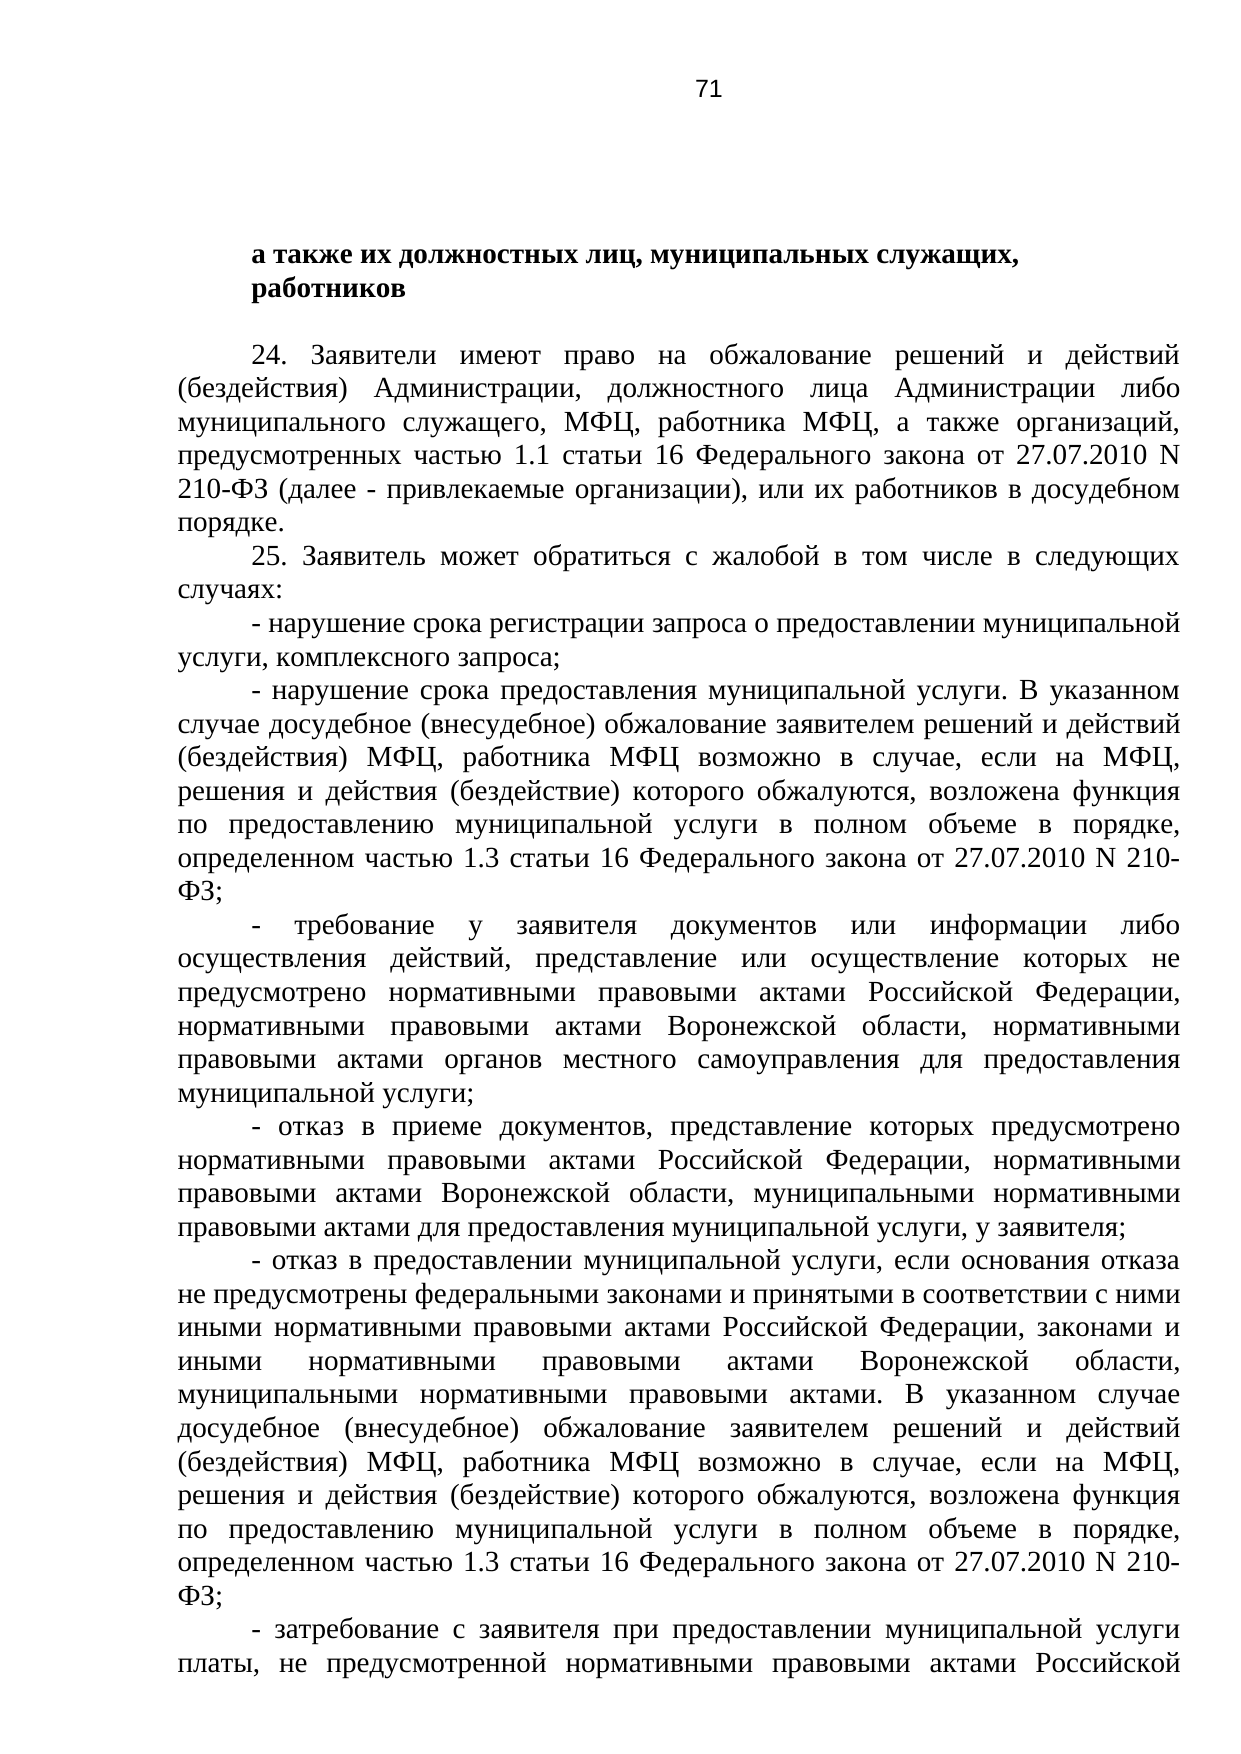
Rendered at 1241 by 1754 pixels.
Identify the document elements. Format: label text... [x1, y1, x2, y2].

text а также их должностных лиц, муниципальных служащих, [177, 236, 1181, 270]
text - отказ в приеме документов, представление которых предусмотрено нормативными правовыми актами Российской Федерации, нормативными правовыми актами Воронежской области, муниципальными нормативными правовыми актами для предоставления муниципальной услуги, у заявителя; [177, 1108, 1181, 1242]
text 24. Заявители имеют право на обжалование решений и действий (бездействия) Администрации, должностного лица Администрации либо муниципального служащего, МФЦ, работника МФЦ, а также организаций, предусмотренных частью 1.1 статьи 16 Федерального закона от 27.07.2010 N 210-ФЗ (далее - привлекаемые организации), или их работников в досудебном порядке. [177, 337, 1181, 538]
text - нарушение срока регистрации запроса о предоставлении муниципальной услуги, комплексного запроса; [177, 605, 1181, 672]
text работников [177, 270, 1181, 303]
text - нарушение срока предоставления муниципальной услуги. В указанном случае досудебное (внесудебное) обжалование заявителем решений и действий (бездействия) МФЦ, работника МФЦ возможно в случае, если на МФЦ, решения и действия (бездействие) которого обжалуются, возложена функция по предоставлению муниципальной услуги в полном объеме в порядке, определенном частью 1.3 статьи 16 Федерального закона от 27.07.2010 N 210-ФЗ; [177, 672, 1181, 907]
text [177, 1611, 1181, 1678]
text - требование у заявителя документов или информации либо осуществления действий, представление или осуществление которых не предусмотрено нормативными правовыми актами Российской Федерации, нормативными правовыми актами Воронежской области, нормативными правовыми актами органов местного самоуправления для предоставления муниципальной услуги; [177, 907, 1181, 1108]
text 25. Заявитель может обратиться с жалобой в том числе в следующих случаях: [177, 538, 1181, 605]
text - отказ в предоставлении муниципальной услуги, если основания отказа не предусмотрены федеральными законами и принятыми в соответствии с ними иными нормативными правовыми актами Российской Федерации, законами и иными нормативными правовыми актами Воронежской области, муниципальными нормативными правовыми актами. В указанном случае досудебное (внесудебное) обжалование заявителем решений и действий (бездействия) МФЦ, работника МФЦ возможно в случае, если на МФЦ, решения и действия (бездействие) которого обжалуются, возложена функция по предоставлению муниципальной услуги в полном объеме в порядке, определенном частью 1.3 статьи 16 Федерального закона от 27.07.2010 N 210-ФЗ; [177, 1242, 1181, 1611]
